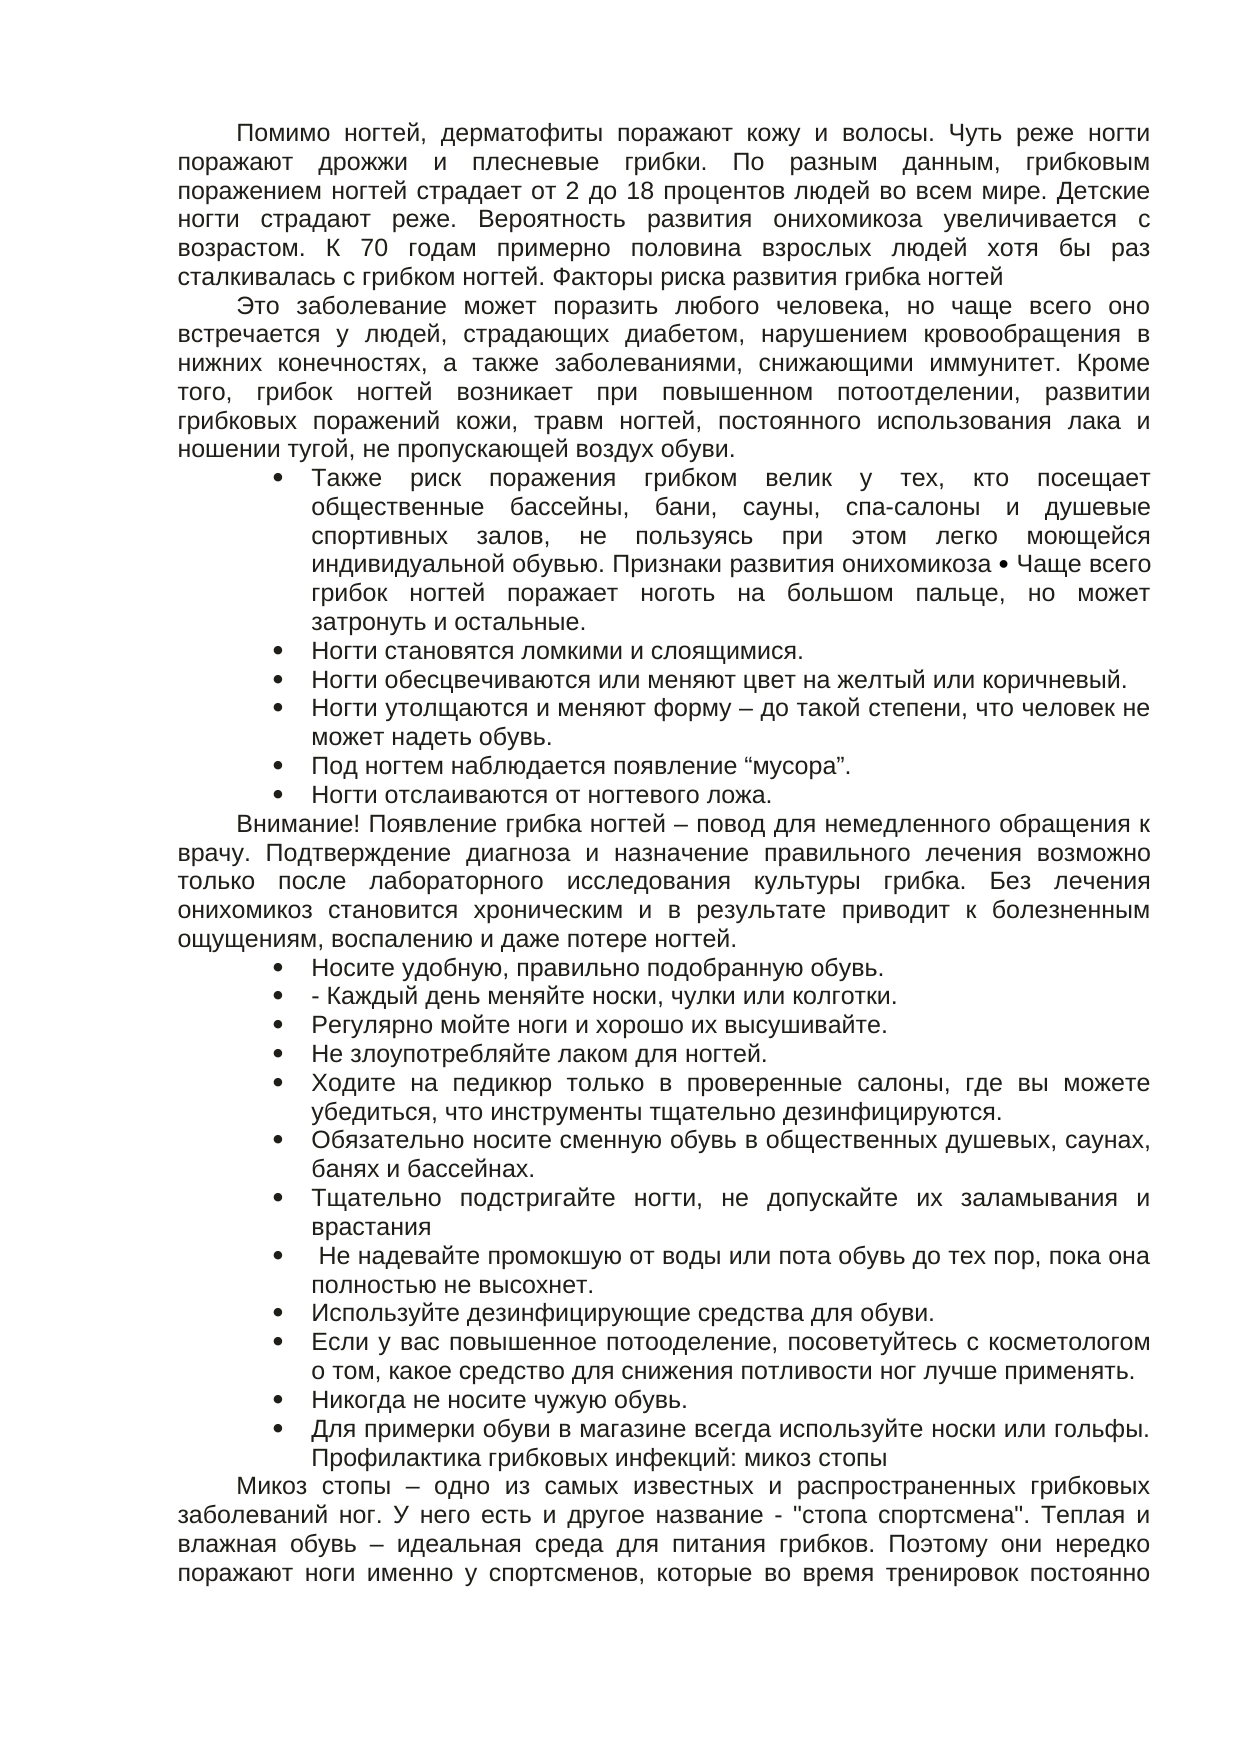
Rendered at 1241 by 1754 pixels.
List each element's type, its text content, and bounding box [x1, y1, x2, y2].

list Для примерки обуви в магазине всегда используйте носки или гольфы. Профилактика грибковых инфекций: микоз стопы [274, 1414, 1152, 1471]
text Это заболевание может поразить любого человека, но чаще всего оно встречается у людей, страдающих диабетом, нарушением кровообращения в нижних конечностях, а также заболеваниями, снижающими иммунитет. Кроме того, грибок ногтей возникает при повышенном потоотделении, развитии грибковых поражений кожи, травм ногтей, постоянного использования лака и ношении тугой, не пропускающей воздух обуви. [177, 291, 1152, 463]
list Ногти становятся ломкими и слоящимися. [274, 636, 1152, 664]
list Под ногтем наблюдается появление “мусора”. [274, 751, 1152, 780]
list Если у вас повышенное потооделение, посоветуйтесь с косметологом о том, какое средство для снижения потливости ног лучше применять. [274, 1327, 1152, 1385]
text Помимо ногтей, дерматофиты поражают кожу и волосы. Чуть реже ногти поражают дрожжи и плесневые грибки. По разным данным, грибковым поражением ногтей страдает от 2 до 18 процентов людей во всем мире. Детские ногти страдают реже. Вероятность развития онихомикоза увеличивается с возрастом. К 70 годам примерно половина взрослых людей хотя бы раз сталкивалась с грибком ногтей. Факторы риска развития грибка ногтей [177, 118, 1152, 291]
list Не надевайте промокшую от воды или пота обувь до тех пор, пока она полностью не высохнет. [274, 1241, 1152, 1298]
list Никогда не носите чужую обувь. [274, 1385, 1152, 1414]
list Ногти отслаиваются от ногтевого ложа. [274, 780, 1152, 809]
text Внимание! Появление грибка ногтей – повод для немедленного обращения к врачу. Подтверждение диагноза и назначение правильного лечения возможно только после лабораторного исследования культуры грибка. Без лечения онихомикоз становится хроническим и в результате приводит к болезненным ощущениям, воспалению и даже потере ногтей. [177, 809, 1152, 952]
list Обязательно носите сменную обувь в общественных душевых, саунах, банях и бассейнах. [274, 1126, 1152, 1183]
list - Каждый день меняйте носки, чулки или колготки. [274, 981, 1152, 1010]
list Ногти обесцвечиваются или меняют цвет на желтый или коричневый. [274, 664, 1152, 693]
list Используйте дезинфицирующие средства для обуви. [274, 1298, 1152, 1327]
list Тщательно подстригайте ногти, не допускайте их заламывания и врастания [274, 1183, 1152, 1241]
list Регулярно мойте ноги и хорошо их высушивайте. [274, 1010, 1152, 1039]
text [177, 1471, 1152, 1586]
list Не злоупотребляйте лаком для ногтей. [274, 1039, 1152, 1068]
list Носите удобную, правильно подобранную обувь. [274, 952, 1152, 981]
list Ногти утолщаются и меняют форму – до такой степени, что человек не может надеть обувь. [274, 693, 1152, 751]
list Ходите на педикюр только в проверенные салоны, где вы можете убедиться, что инструменты тщательно дезинфицируются. [274, 1068, 1152, 1126]
list Также риск поражения грибком велик у тех, кто посещает общественные бассейны, бани, сауны, спа-салоны и душевые спортивных залов, не пользуясь при этом легко моющейся индивидуальной обувью. Признаки развития онихомикоза Чаще всего грибок ногтей поражает ноготь на большом пальце, но может затронуть и остальные. [274, 463, 1152, 636]
